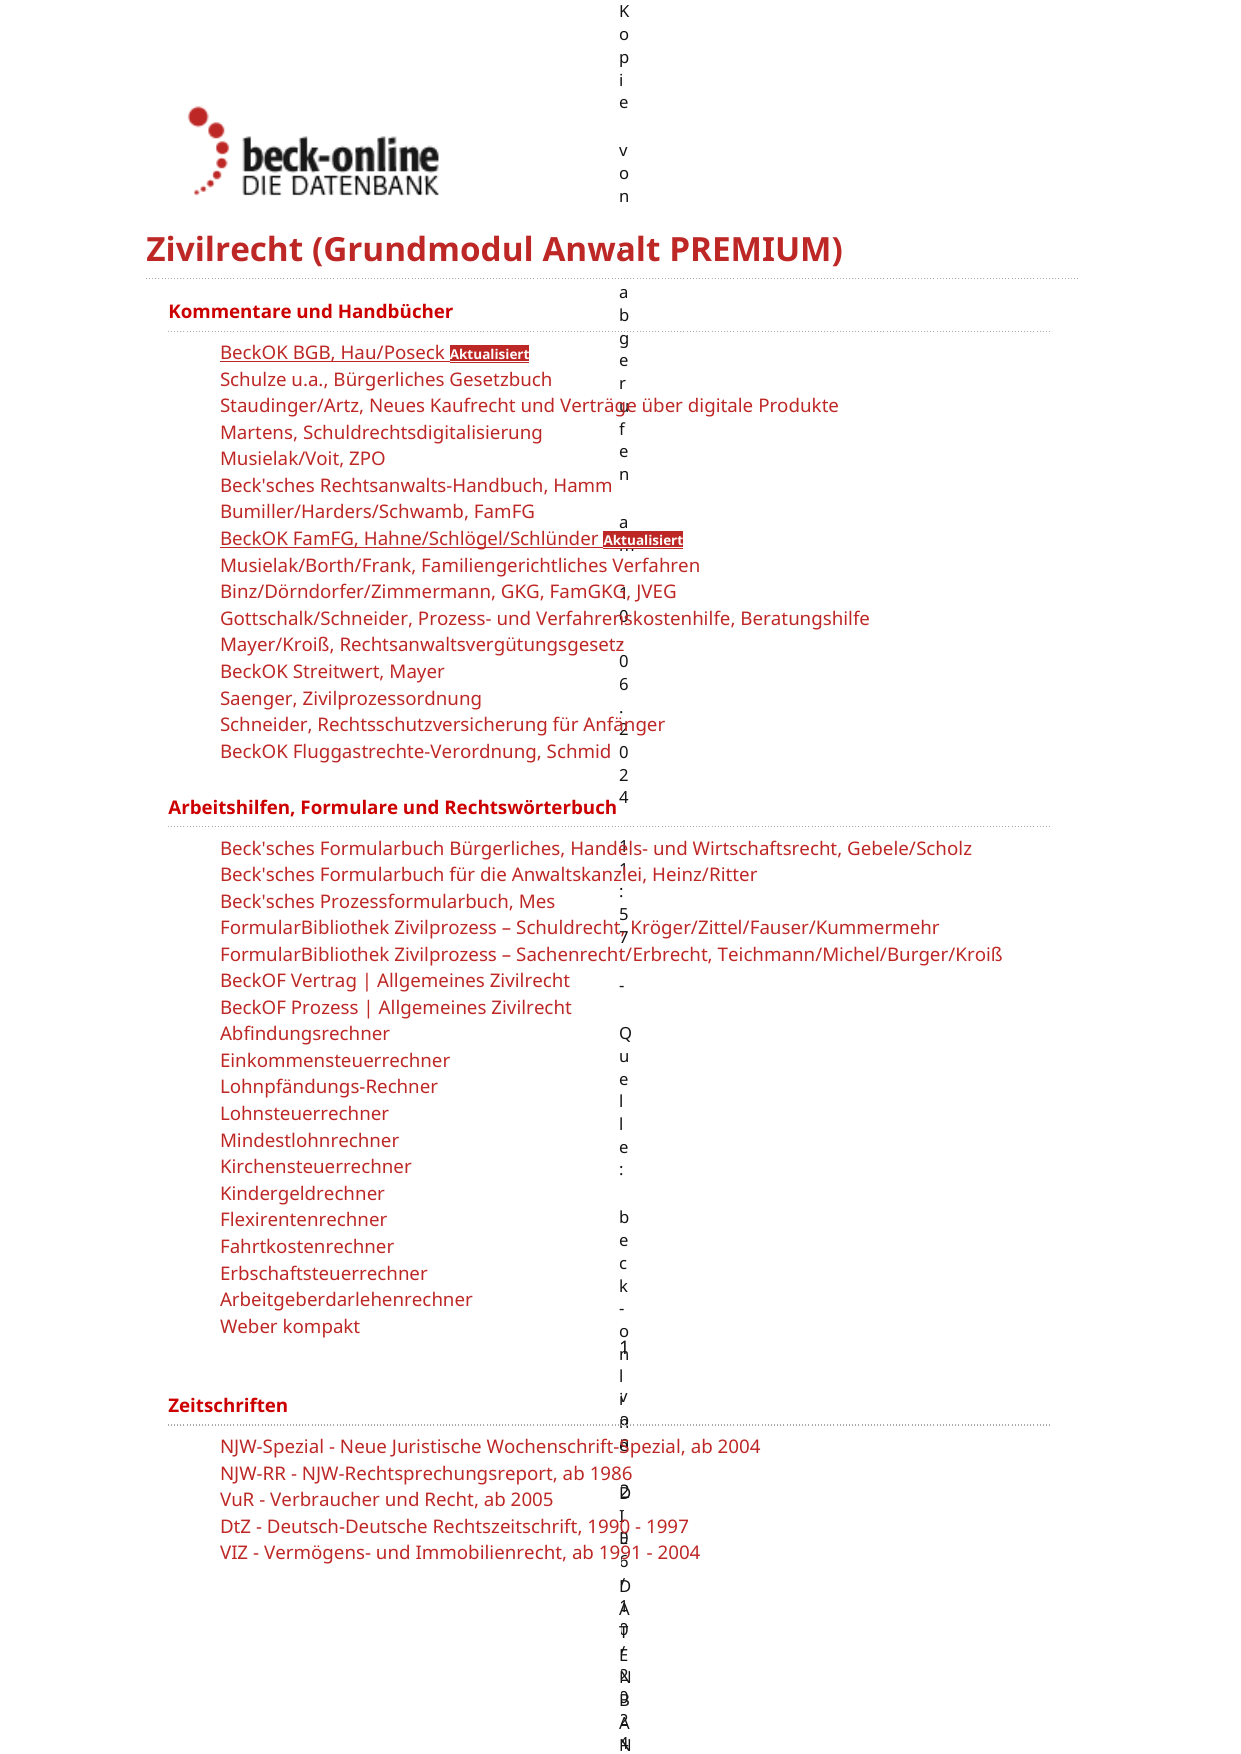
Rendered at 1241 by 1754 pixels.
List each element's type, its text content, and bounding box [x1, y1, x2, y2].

text DtZ - Deutsch-Deutsche Rechtszeitschrift, 1990 - 1997 [199, 1512, 1052, 1538]
text VIZ - Vermögens- und Immobilienrecht, ab 1991 - 2004 [199, 1538, 1052, 1565]
text Kindergeldrechner [199, 1179, 1052, 1206]
text Schulze u.a., Bürgerliches Gesetzbuch [199, 365, 1052, 392]
text Staudinger/​Artz, Neues Kaufrecht und Verträge über digitale Produkte [199, 392, 1052, 418]
text Musielak/​Borth/​Frank, Familiengerichtliches Verfahren [199, 551, 1052, 577]
text BeckOK Fluggastrechte-Verordnung, Schmid [199, 737, 1052, 763]
text Mayer/​Kroiß, Rechtsanwaltsvergütungsgesetz [199, 631, 1052, 657]
text Martens, Schuldrechtsdigitalisierung [199, 418, 1052, 445]
text Gottschalk/​Schneider, Prozess- und Verfahrenskostenhilfe, Beratungshilfe [199, 604, 1052, 631]
text Binz/​Dörndorfer/​Zimmermann, GKG, FamGKG, JVEG [199, 577, 1052, 604]
text Musielak/​Voit, ZPO [199, 445, 1052, 471]
text Beck'sches Formularbuch für die Anwaltskanzlei, Heinz/​Ritter [199, 860, 1052, 887]
text Erbschaftsteuerrechner [199, 1259, 1052, 1285]
text FormularBibliothek Zivilprozess – Schuldrecht, Kröger/​Zittel/​Fauser/​Kummermehr [199, 913, 1052, 940]
text Einkommensteuerrechner [199, 1046, 1052, 1073]
text Kommentare und Handbücher [168, 292, 1050, 332]
text Beck'sches Formularbuch Bürgerliches, Handels- und Wirtschaftsrecht, Gebele/​Scholz [199, 834, 1052, 860]
text Lohnsteuerrechner [199, 1099, 1052, 1126]
text NJW-Spezial - Neue Juristische Wochenschrift-Spezial, ab 2004 [199, 1432, 1052, 1459]
text Saenger, Zivilprozessordnung [199, 684, 1052, 710]
text Beck'sches Prozessformularbuch, Mes [199, 887, 1052, 913]
text BeckOF Prozess | Allgemeines Zivilrecht [199, 993, 1052, 1020]
text Zeitschriften [168, 1385, 1050, 1426]
text Mindestlohnrechner [199, 1126, 1052, 1152]
text Kirchensteuerrechner [199, 1152, 1052, 1179]
text BeckOK Streitwert, Mayer [199, 657, 1052, 684]
title Zivilrecht (Grundmodul Anwalt PREMIUM) [146, 219, 1078, 279]
text Schneider, Rechtsschutzversicherung für Anfänger [199, 710, 1052, 737]
text Weber kompakt [199, 1312, 1052, 1338]
text NJW-RR - NJW-Rechtsprechungsreport, ab 1986 [199, 1459, 1052, 1485]
text Flexirentenrechner [199, 1206, 1052, 1232]
text Lohnpfändungs-Rechner [199, 1073, 1052, 1099]
text Bumiller/​Harders/​Schwamb, FamFG [199, 498, 1052, 524]
text Arbeitshilfen, Formulare und Rechtswörterbuch [168, 787, 1050, 827]
text Fahrtkostenrechner [199, 1232, 1052, 1259]
text Arbeitgeberdarlehenrechner [199, 1285, 1052, 1312]
text BeckOF Vertrag | Allgemeines Zivilrecht [199, 967, 1052, 993]
text VuR - Verbraucher und Recht, ab 2005 [199, 1485, 1052, 1512]
text BeckOK BGB, Hau/​Poseck Aktualisiert [199, 338, 1052, 365]
text FormularBibliothek Zivilprozess – Sachenrecht/​Erbrecht, Teichmann/​Michel/​Burger/​Kroiß [199, 940, 1052, 967]
text Beck'sches Rechtsanwalts-Handbuch, Hamm [199, 471, 1052, 498]
text BeckOK FamFG, Hahne/​Schlögel/​Schlünder Aktualisiert [199, 524, 1052, 551]
text Abfindungsrechner [199, 1020, 1052, 1046]
